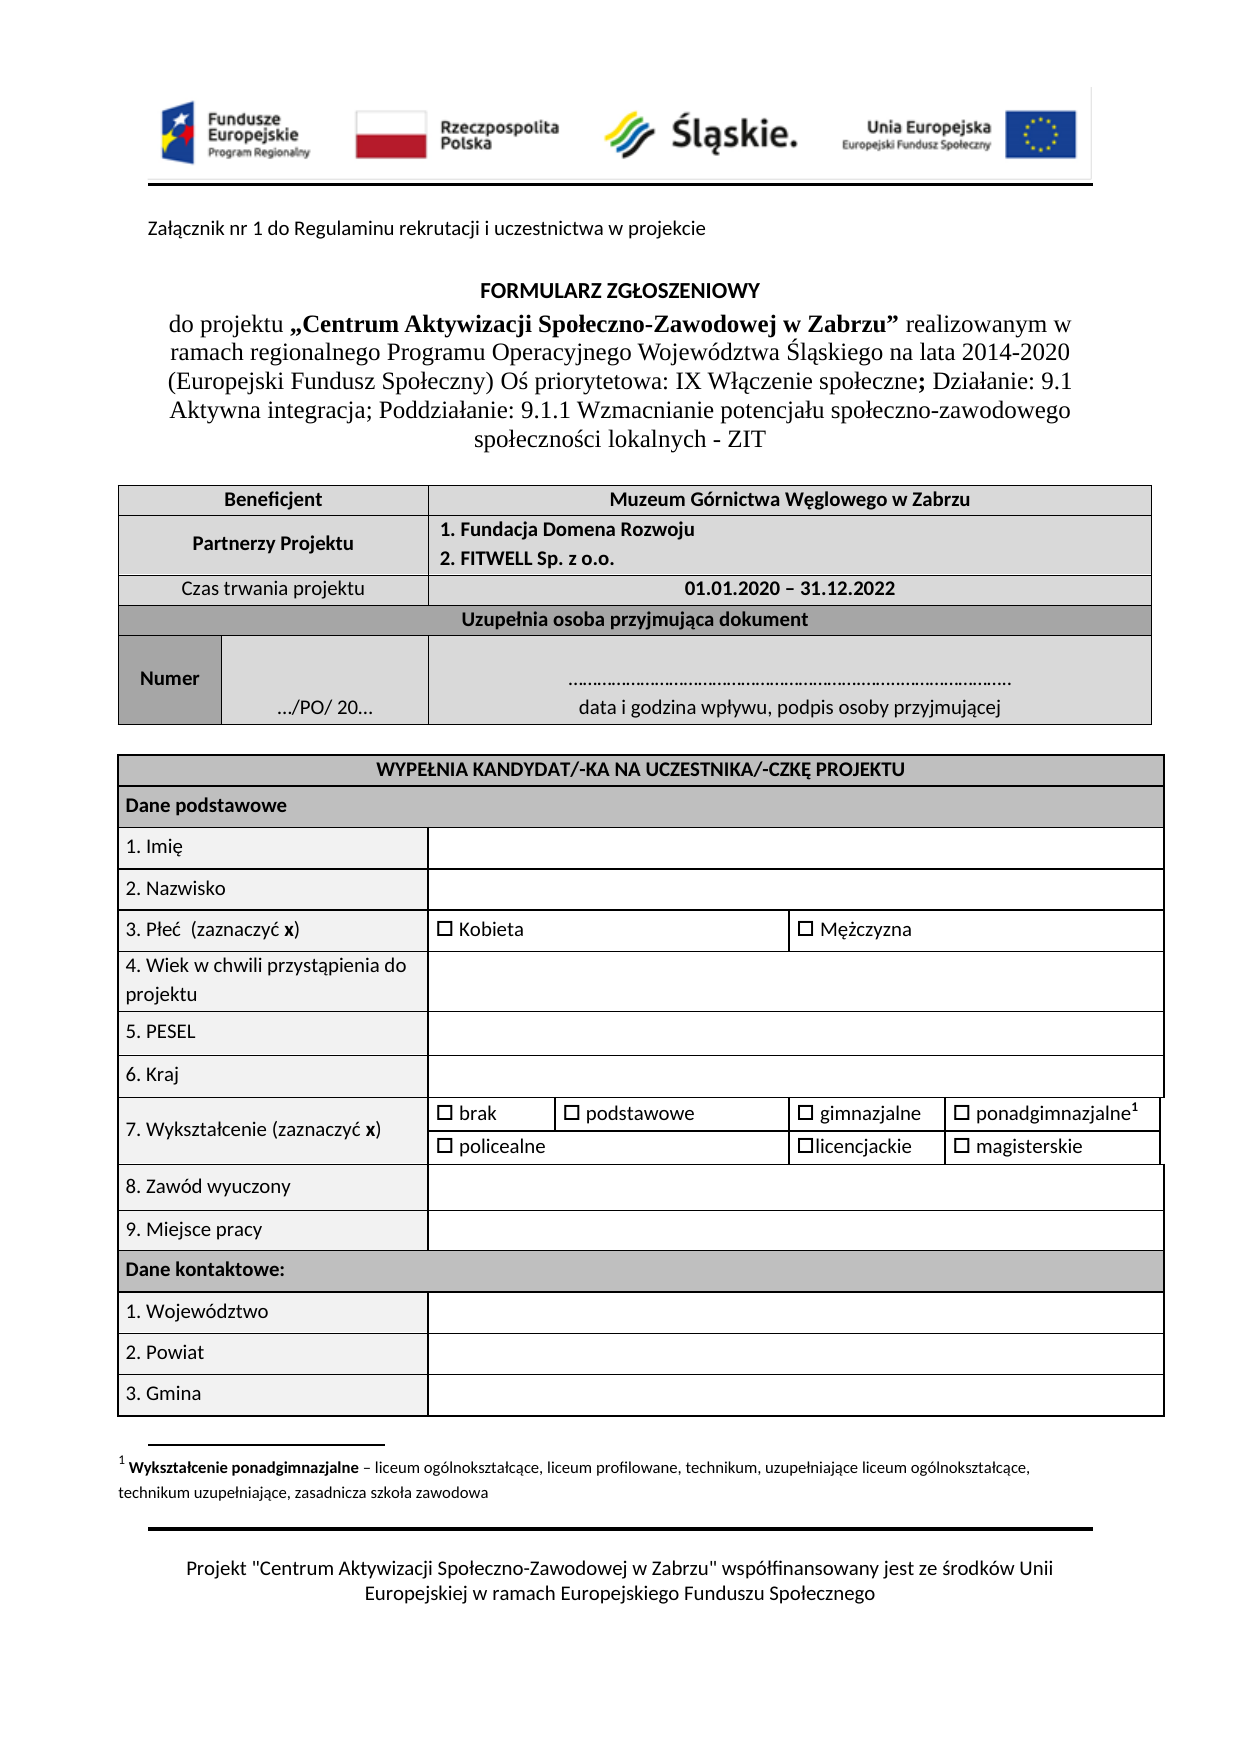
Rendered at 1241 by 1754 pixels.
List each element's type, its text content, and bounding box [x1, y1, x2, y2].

table_cell 2. Powiat [119, 1334, 427, 1374]
table_cell ponadgimnazjalne [946, 1098, 1159, 1130]
table_cell Partnerzy Projektu [119, 516, 428, 574]
table_cell 7. Wykształcenie (zaznaczyć x) [119, 1098, 427, 1163]
table_cell [429, 1293, 1163, 1332]
table_cell 1. Imię [119, 828, 427, 868]
table_cell 3. Gmina [119, 1375, 427, 1415]
table_cell 4. Wiek w chwili przystąpienia do projektu [119, 952, 427, 1011]
table_cell 1. Województwo [119, 1293, 427, 1332]
table_cell [429, 952, 1163, 1011]
table_cell Uzupełnia osoba przyjmująca dokument [119, 606, 1151, 635]
table_cell Dane podstawowe [119, 787, 1163, 827]
table_cell [429, 828, 1163, 868]
table_cell …………………………………………………….……..………………….. data i godzina wpływu, podpis osoby przyjmującej [429, 636, 1151, 724]
table_cell 8. Zawód wyuczony [119, 1165, 427, 1210]
table_header WYPEŁNIA KANDYDAT/-KA NA UCZESTNIKA/-CZKĘ PROJEKTU [119, 756, 1163, 785]
table_cell 5. PESEL [119, 1012, 427, 1054]
table_cell [429, 1334, 1163, 1374]
table_cell 2. Nazwisko [119, 870, 427, 909]
table_cell Numer [119, 636, 221, 724]
table_cell [429, 1375, 1163, 1415]
table_cell [429, 1211, 1163, 1250]
table_header Beneficjent [119, 486, 428, 515]
table_cell licencjackie [790, 1132, 944, 1163]
table_cell Dane kontaktowe: [119, 1251, 1163, 1291]
table_cell [429, 1056, 1163, 1097]
table_cell 01.01.2020 – 31.12.2022 [429, 576, 1151, 605]
text Załącznik nr 1 do Regulaminu rekrutacji i uczestnictwa w projekcie [148, 215, 1093, 241]
table_header Muzeum Górnictwa Węglowego w Zabrzu [429, 486, 1151, 515]
table_cell 6. Kraj [119, 1056, 427, 1097]
table_cell Mężczyzna [790, 911, 1163, 951]
table_cell 9. Miejsce pracy [119, 1211, 427, 1250]
table_cell [429, 1012, 1163, 1054]
table_cell Kobieta [429, 911, 788, 951]
table_cell 3. Płeć (zaznaczyć x) [119, 911, 427, 951]
table_cell …/PO/ 20… [222, 636, 428, 724]
table_cell [429, 1165, 1163, 1210]
text FORMULARZ ZGŁOSZENIOWY [148, 277, 1093, 304]
table_cell brak [429, 1098, 554, 1130]
text do projektu „Centrum Aktywizacji Społeczno-Zawodowej w Zabrzu” realizowanym w ramach regionalnego Programu Operacyjnego Województwa Śląskiego na lata 2014-2020 (Europejski Fundusz Społeczny) Oś priorytetowa: IX Włączenie społeczne; Działanie: 9.1 Aktywna integracja; Poddziałanie: 9.1.1 Wzmacnianie potencjału społeczno-zawodowego społeczności lokalnych - ZIT [148, 309, 1093, 452]
table_cell policealne [429, 1132, 788, 1163]
table_cell magisterskie [946, 1132, 1159, 1163]
table_cell podstawowe [556, 1098, 788, 1130]
table_cell Czas trwania projektu [119, 576, 428, 605]
table_cell gimnazjalne [790, 1098, 944, 1130]
table_cell 1. Fundacja Domena Rozwoju 2. FITWELL Sp. z o.o. [429, 516, 1151, 574]
picture [147, 87, 1093, 181]
table_cell [429, 870, 1163, 909]
